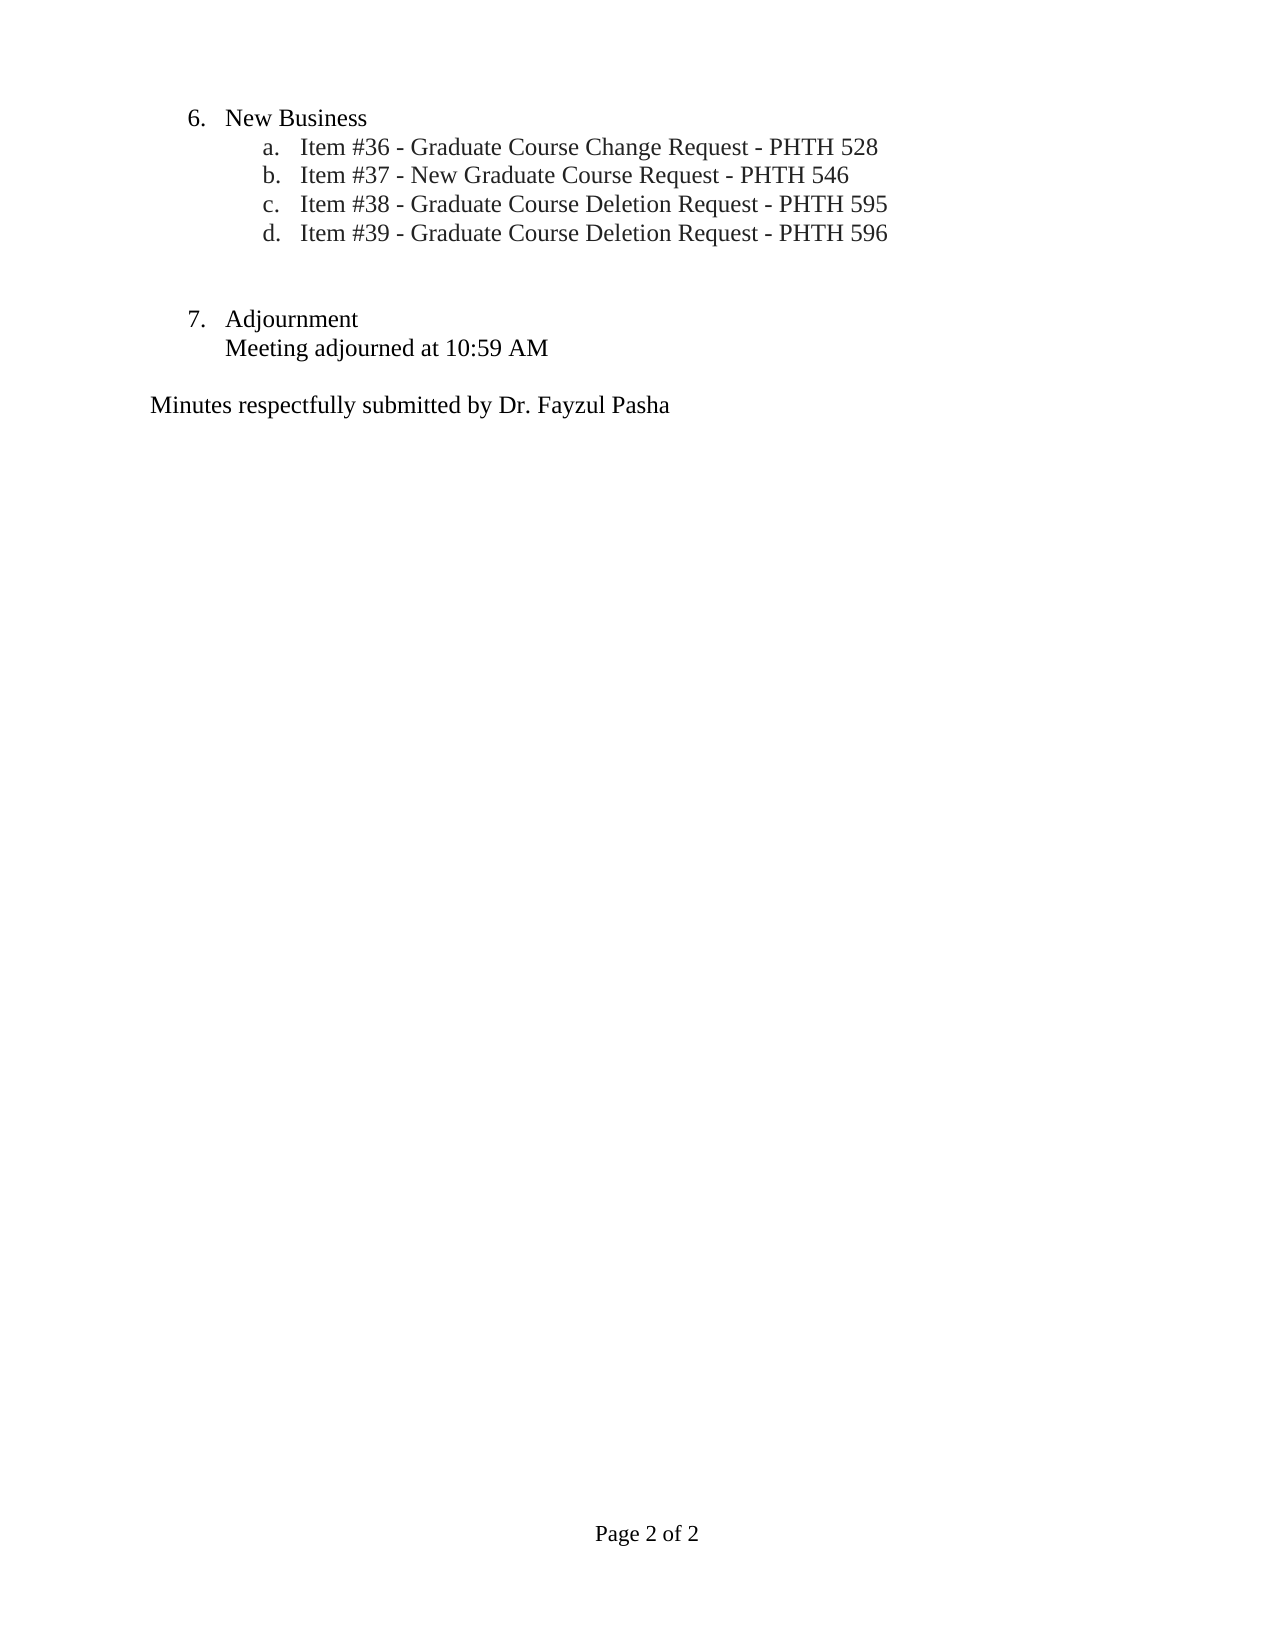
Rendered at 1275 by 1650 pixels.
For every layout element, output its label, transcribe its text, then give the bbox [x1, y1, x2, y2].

list Meeting adjourned at 10:59 AM [225, 333, 1144, 362]
text Minutes respectfully submitted by Dr. Fayzul Pasha [150, 391, 1144, 419]
list Item #39 - Graduate Course Deletion Request - PHTH 596 [262, 218, 1144, 247]
list Item #36 - Graduate Course Change Request - PHTH 528 [262, 132, 1144, 161]
list Item #38 - Graduate Course Deletion Request - PHTH 595 [262, 189, 1144, 218]
list New Business [187, 103, 1144, 132]
list Item #37 - New Graduate Course Request - PHTH 546 [262, 161, 1144, 189]
list Adjournment [187, 304, 1144, 333]
